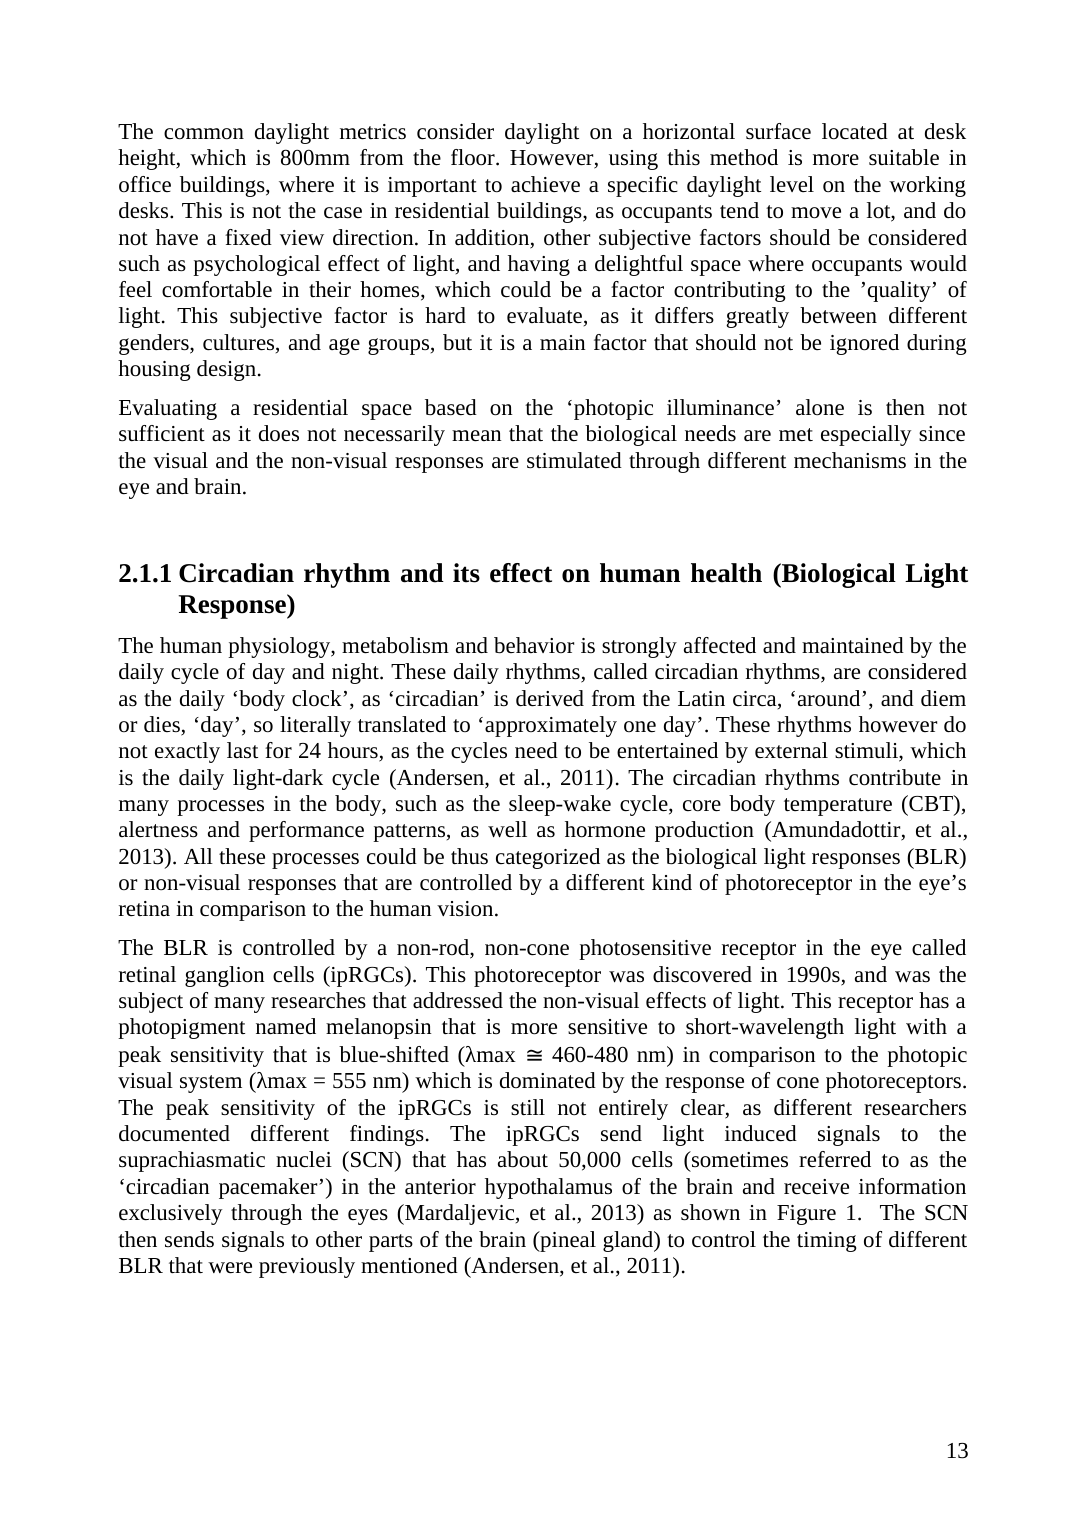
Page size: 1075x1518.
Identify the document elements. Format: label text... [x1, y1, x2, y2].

text The BLR is controlled by a non-rod, non-cone photosensitive receptor in the eye called retinal ganglion cells (ipRGCs). This photoreceptor was discovered in 1990s, and was the subject of many researches that addressed the non-visual effects of light. This receptor has a photopigment named melanopsin that is more sensitive to short-wavelength light with a peak sensitivity that is blue-shifted (λmax ≅ 460-480 nm) in comparison to the photopic visual system (λmax = 555 nm) which is dominated by the response of cone photoreceptors. The peak sensitivity of the ipRGCs is still not entirely clear, as different researchers documented different findings. The ipRGCs send light induced signals to the suprachiasmatic nuclei (SCN) that has about 50,000 cells (sometimes referred to as the ‘circadian pacemaker’) in the anterior hypothalamus of the brain and receive information exclusively through the eyes (Mardaljevic, et al., 2013) as shown in Figure 1. The SCN then sends signals to other parts of the brain (pineal gland) to control the timing of different BLR that were previously mentioned . [118, 934, 968, 1278]
text The human physiology, metabolism and behavior is strongly affected and maintained by the daily cycle of day and night. These daily rhythms, called circadian rhythms, are considered as the daily ‘body clock’, as ‘circadian’ is derived from the Latin circa, ‘around’, and diem or dies, ‘day’, so literally translated to ‘approximately one day’. These rhythms however do not exactly last for 24 hours, as the cycles need to be entertained by external stimuli, which is the daily light-dark cycle . The circadian rhythms contribute in many processes in the body, such as the sleep-wake cycle, core body temperature (CBT), alertness and performance patterns, as well as hormone production . All these processes could be thus categorized as the biological light responses (BLR) or non-visual responses that are controlled by a different kind of photoreceptor in the eye’s retina in comparison to the human vision. [118, 632, 968, 922]
text The common daylight metrics consider daylight on a horizontal surface located at desk height, which is 800mm from the floor. However, using this method is more suitable in office buildings, where it is important to achieve a specific daylight level on the working desks. This is not the case in residential buildings, as occupants tend to move a lot, and do not have a fixed view direction. In addition, other subjective factors should be considered such as psychological effect of light, and having a delightful space where occupants would feel comfortable in their homes, which could be a factor contributing to the ’quality’ of light. This subjective factor is hard to evaluate, as it differs greatly between different genders, cultures, and age groups, but it is a main factor that should not be ignored during housing design. [118, 118, 968, 382]
text Evaluating a residential space based on the ‘photopic illuminance’ alone is then not sufficient as it does not necessarily mean that the biological needs are met especially since the visual and the non-visual responses are stimulated through different mechanisms in the eye and brain. [118, 394, 968, 499]
subtitle Circadian rhythm and its effect on human health (Biological Light Response) [118, 557, 968, 619]
